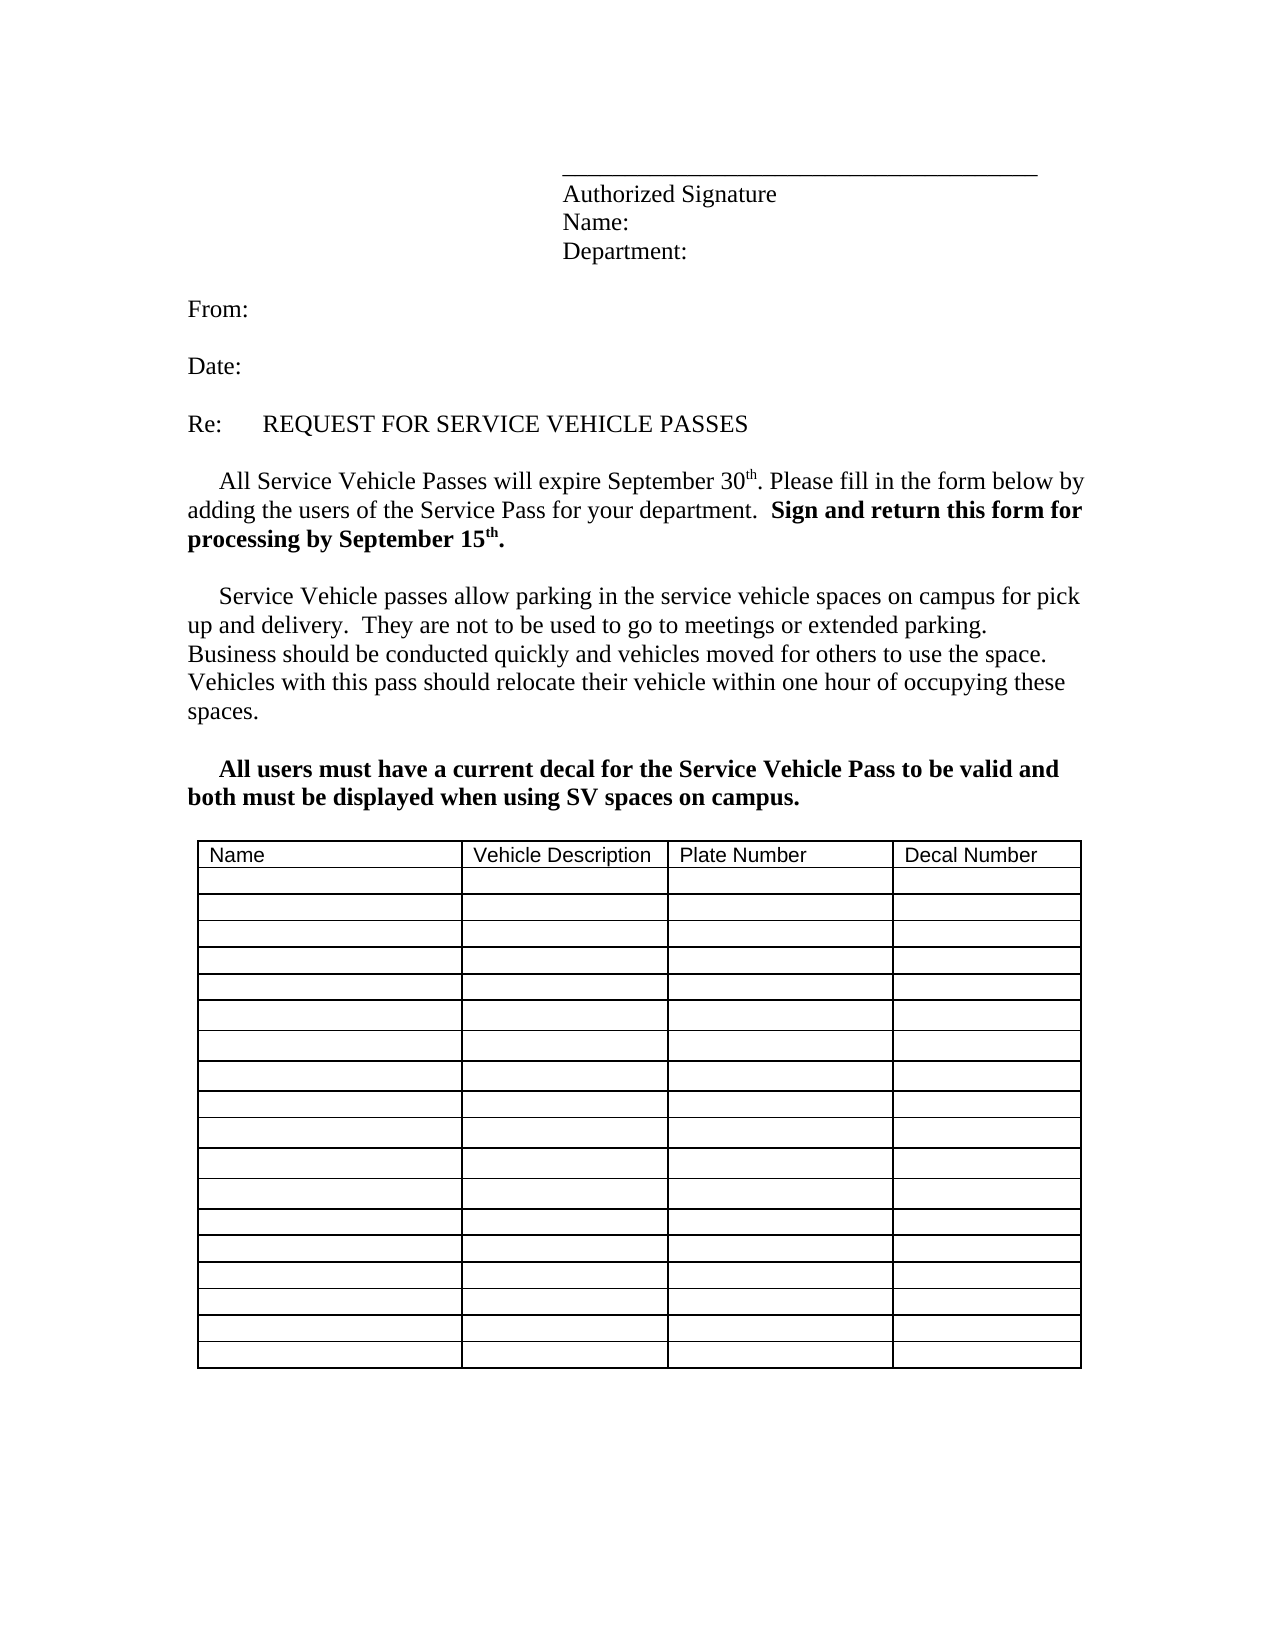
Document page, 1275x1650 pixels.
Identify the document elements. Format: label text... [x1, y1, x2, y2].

table_cell [894, 1118, 1080, 1147]
table_cell [894, 1289, 1080, 1314]
table_cell [669, 1342, 892, 1367]
table_cell [669, 975, 892, 999]
table_cell [199, 1062, 461, 1090]
table_cell [463, 868, 667, 893]
table_cell [894, 868, 1080, 893]
table_cell [669, 1236, 892, 1261]
table_cell [669, 1149, 892, 1177]
table_cell [894, 1062, 1080, 1090]
table_cell [894, 1092, 1080, 1117]
table_cell [669, 895, 892, 920]
table_cell [463, 1316, 667, 1341]
table_cell [463, 921, 667, 946]
table_cell [669, 1210, 892, 1234]
table_cell [199, 1263, 461, 1287]
table_header Decal Number [894, 842, 1080, 867]
table_cell [894, 948, 1080, 973]
table_cell [199, 1316, 461, 1341]
table_cell [199, 895, 461, 920]
table_cell [894, 1236, 1080, 1261]
table_cell [199, 1342, 461, 1367]
text All Service Vehicle Passes will expire September 30th. Please fill in the form below by adding the users of the Service Pass for your department. Sign and return this form for processing by September 15th. [187, 466, 1087, 552]
table_cell [463, 1118, 667, 1147]
table_cell [199, 1179, 461, 1208]
table_cell [463, 1236, 667, 1261]
table_cell [669, 921, 892, 946]
table_cell [669, 1289, 892, 1314]
text Authorized Signature [187, 179, 1087, 207]
table_cell [669, 1263, 892, 1287]
table_cell [463, 1210, 667, 1234]
table_cell [894, 1149, 1080, 1177]
table_cell [669, 1031, 892, 1060]
table_cell [463, 1263, 667, 1287]
table_cell [463, 1062, 667, 1090]
table_cell [894, 1179, 1080, 1208]
table_cell [463, 895, 667, 920]
table_cell [894, 1263, 1080, 1287]
table_cell [669, 1062, 892, 1090]
table_cell [199, 1001, 461, 1030]
table_cell [463, 1031, 667, 1060]
table_cell [199, 975, 461, 999]
table_cell [669, 1316, 892, 1341]
table_cell [894, 895, 1080, 920]
table_cell [463, 1289, 667, 1314]
text Date: [187, 351, 1087, 380]
table_cell [669, 1179, 892, 1208]
table_header Vehicle Description [463, 842, 667, 867]
table_cell [199, 1149, 461, 1177]
table_cell [669, 868, 892, 893]
table_cell [894, 921, 1080, 946]
table_cell [199, 1031, 461, 1060]
table_cell [894, 1031, 1080, 1060]
table_cell [463, 975, 667, 999]
table_cell [669, 1001, 892, 1030]
table_cell [894, 1210, 1080, 1234]
table_cell [463, 1179, 667, 1208]
table_cell [894, 975, 1080, 999]
table_cell [463, 1149, 667, 1177]
text Service Vehicle passes allow parking in the service vehicle spaces on campus for pick up and delivery. They are not to be used to go to meetings or extended parking. Business should be conducted quickly and vehicles moved for others to use the space. Vehicles with this pass should relocate their vehicle within one hour of occupying these spaces. [187, 581, 1087, 725]
text All users must have a current decal for the Service Vehicle Pass to be valid and both must be displayed when using SV spaces on campus. [187, 754, 1087, 811]
table_cell [669, 948, 892, 973]
text Name: [187, 207, 1087, 236]
table_cell [199, 1092, 461, 1117]
table_cell [199, 1289, 461, 1314]
table_cell [463, 1001, 667, 1030]
table_cell [463, 948, 667, 973]
text Re: REQUEST FOR SERVICE VEHICLE PASSES [187, 409, 1087, 437]
table_cell [199, 1236, 461, 1261]
table_header Plate Number [669, 842, 892, 867]
text ______________________________________ [187, 150, 1087, 179]
table_cell [669, 1092, 892, 1117]
table_cell [199, 1118, 461, 1147]
table_cell [894, 1316, 1080, 1341]
table_cell [894, 1001, 1080, 1030]
table_cell [463, 1092, 667, 1117]
text From: [187, 294, 1087, 322]
table_cell [199, 868, 461, 893]
table_cell [199, 921, 461, 946]
table_cell [894, 1342, 1080, 1367]
table_cell [199, 1210, 461, 1234]
table_cell [463, 1342, 667, 1367]
text Department: [187, 236, 1087, 265]
table_header Name [199, 842, 461, 867]
table_cell [199, 948, 461, 973]
table_cell [669, 1118, 892, 1147]
